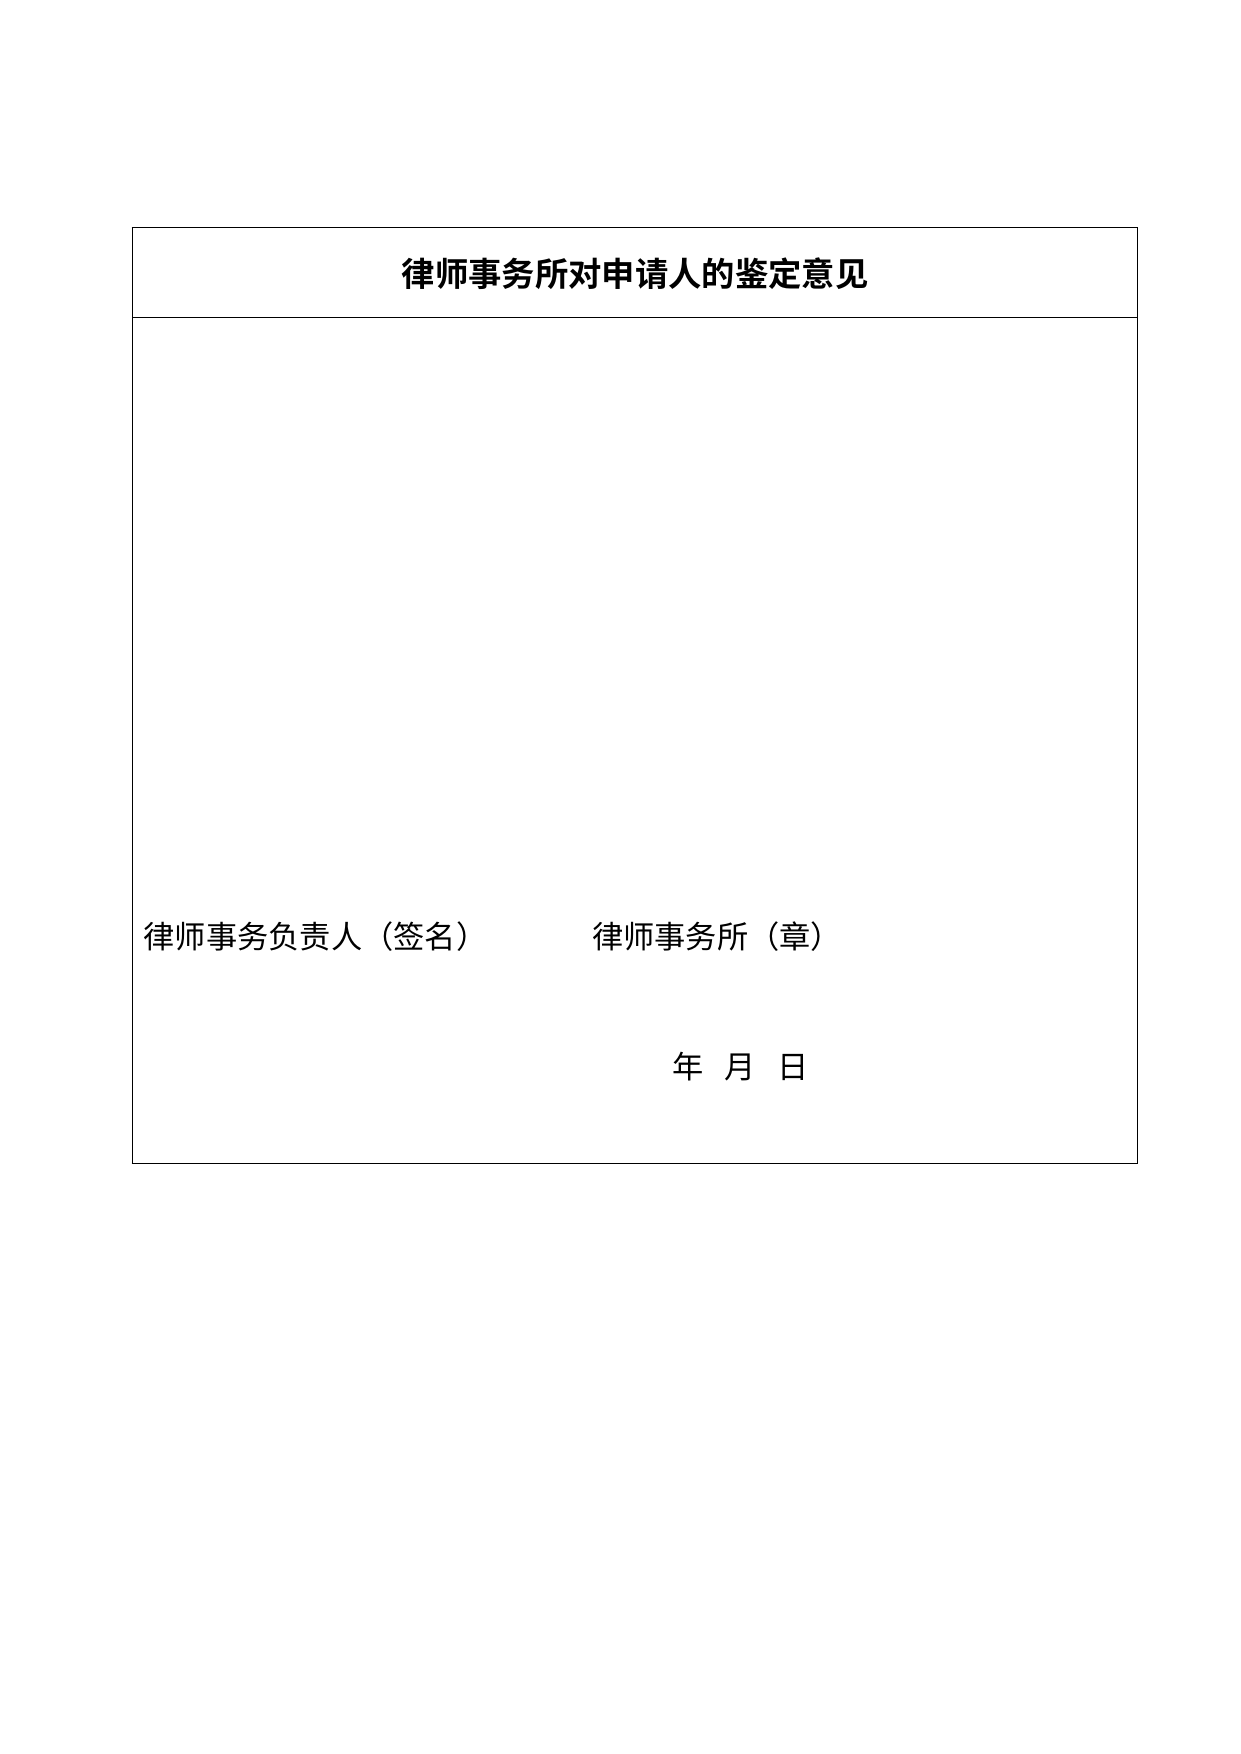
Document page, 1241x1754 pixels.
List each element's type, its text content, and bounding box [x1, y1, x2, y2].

table_cell 律师事务负责人（签名） 律师事务所（章） 年 月 日 [133, 318, 1137, 1163]
table_header 律师事务所对申请人的鉴定意见 [133, 228, 1137, 317]
